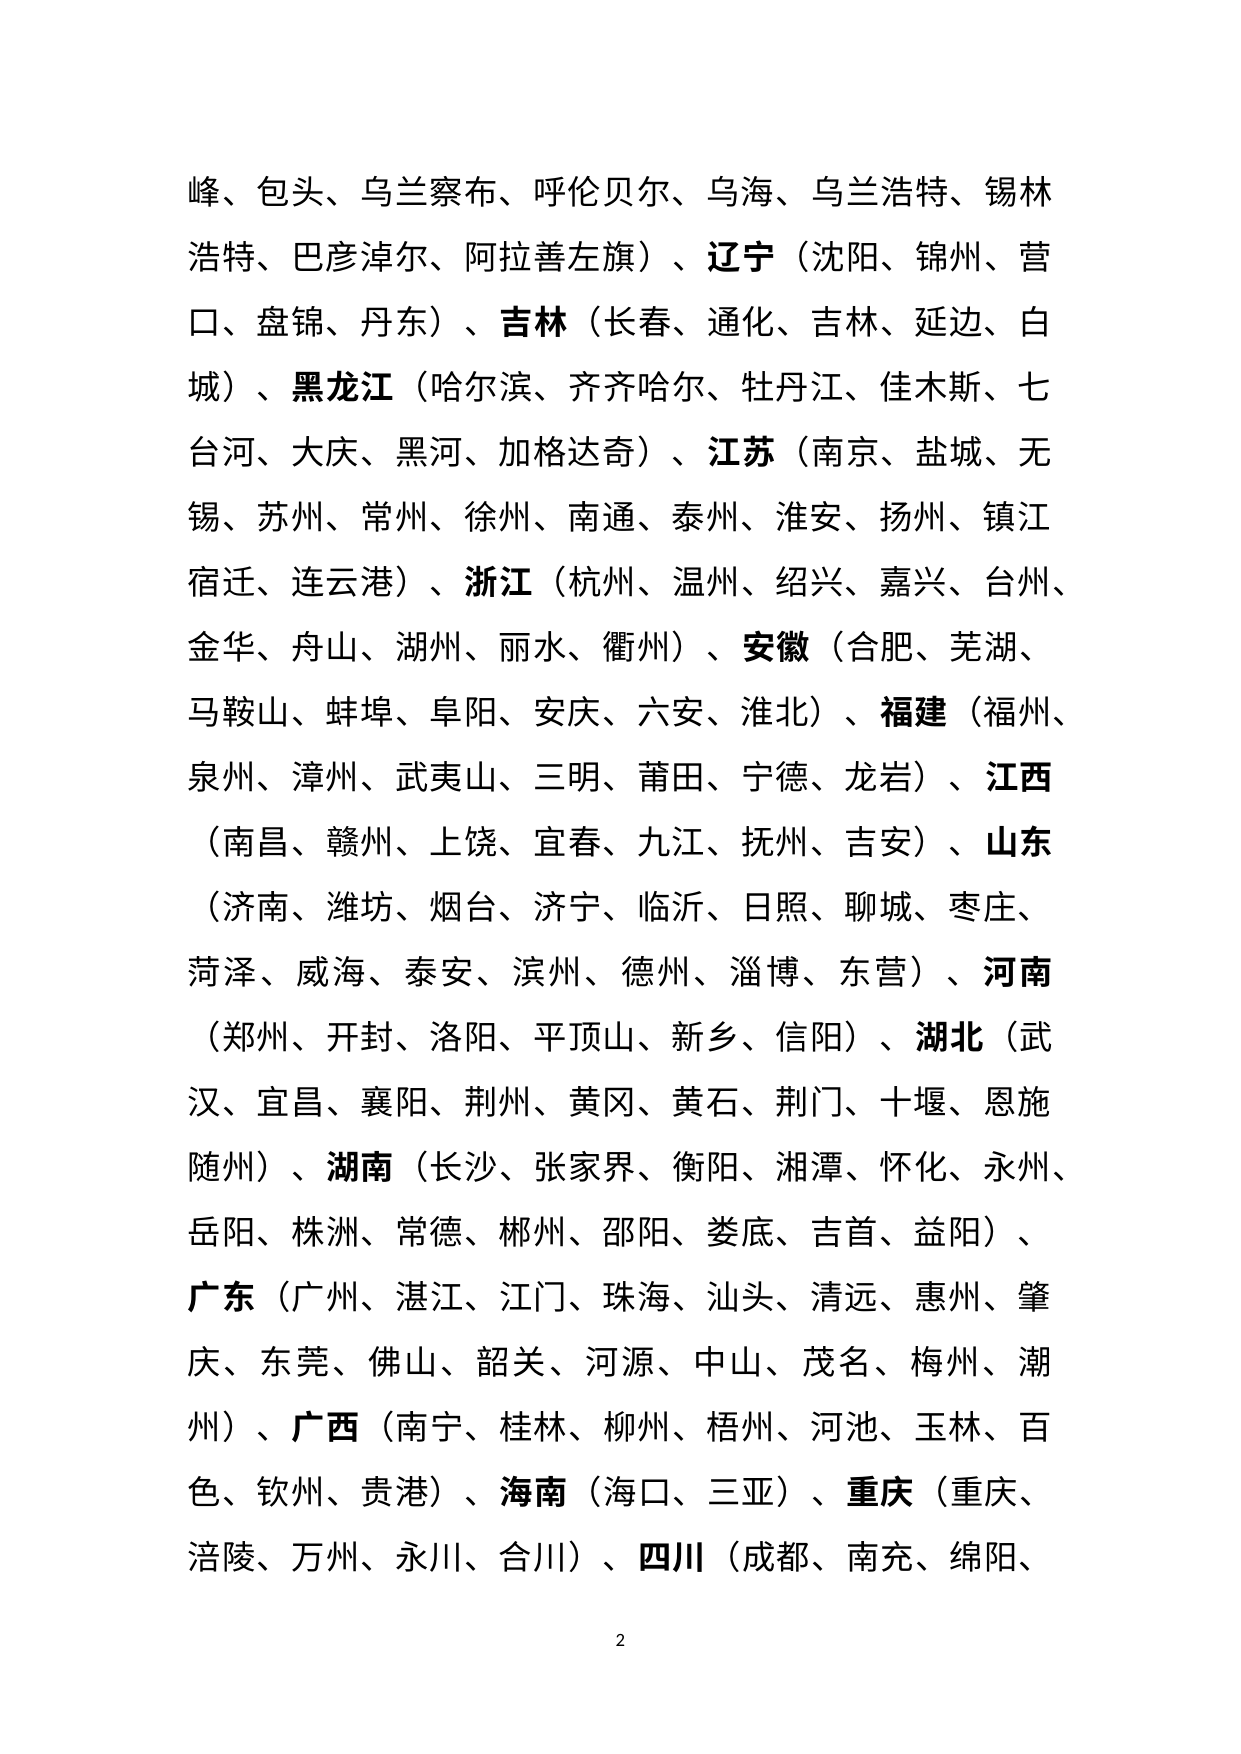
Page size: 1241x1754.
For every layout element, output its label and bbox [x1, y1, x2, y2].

text [187, 158, 1053, 1588]
